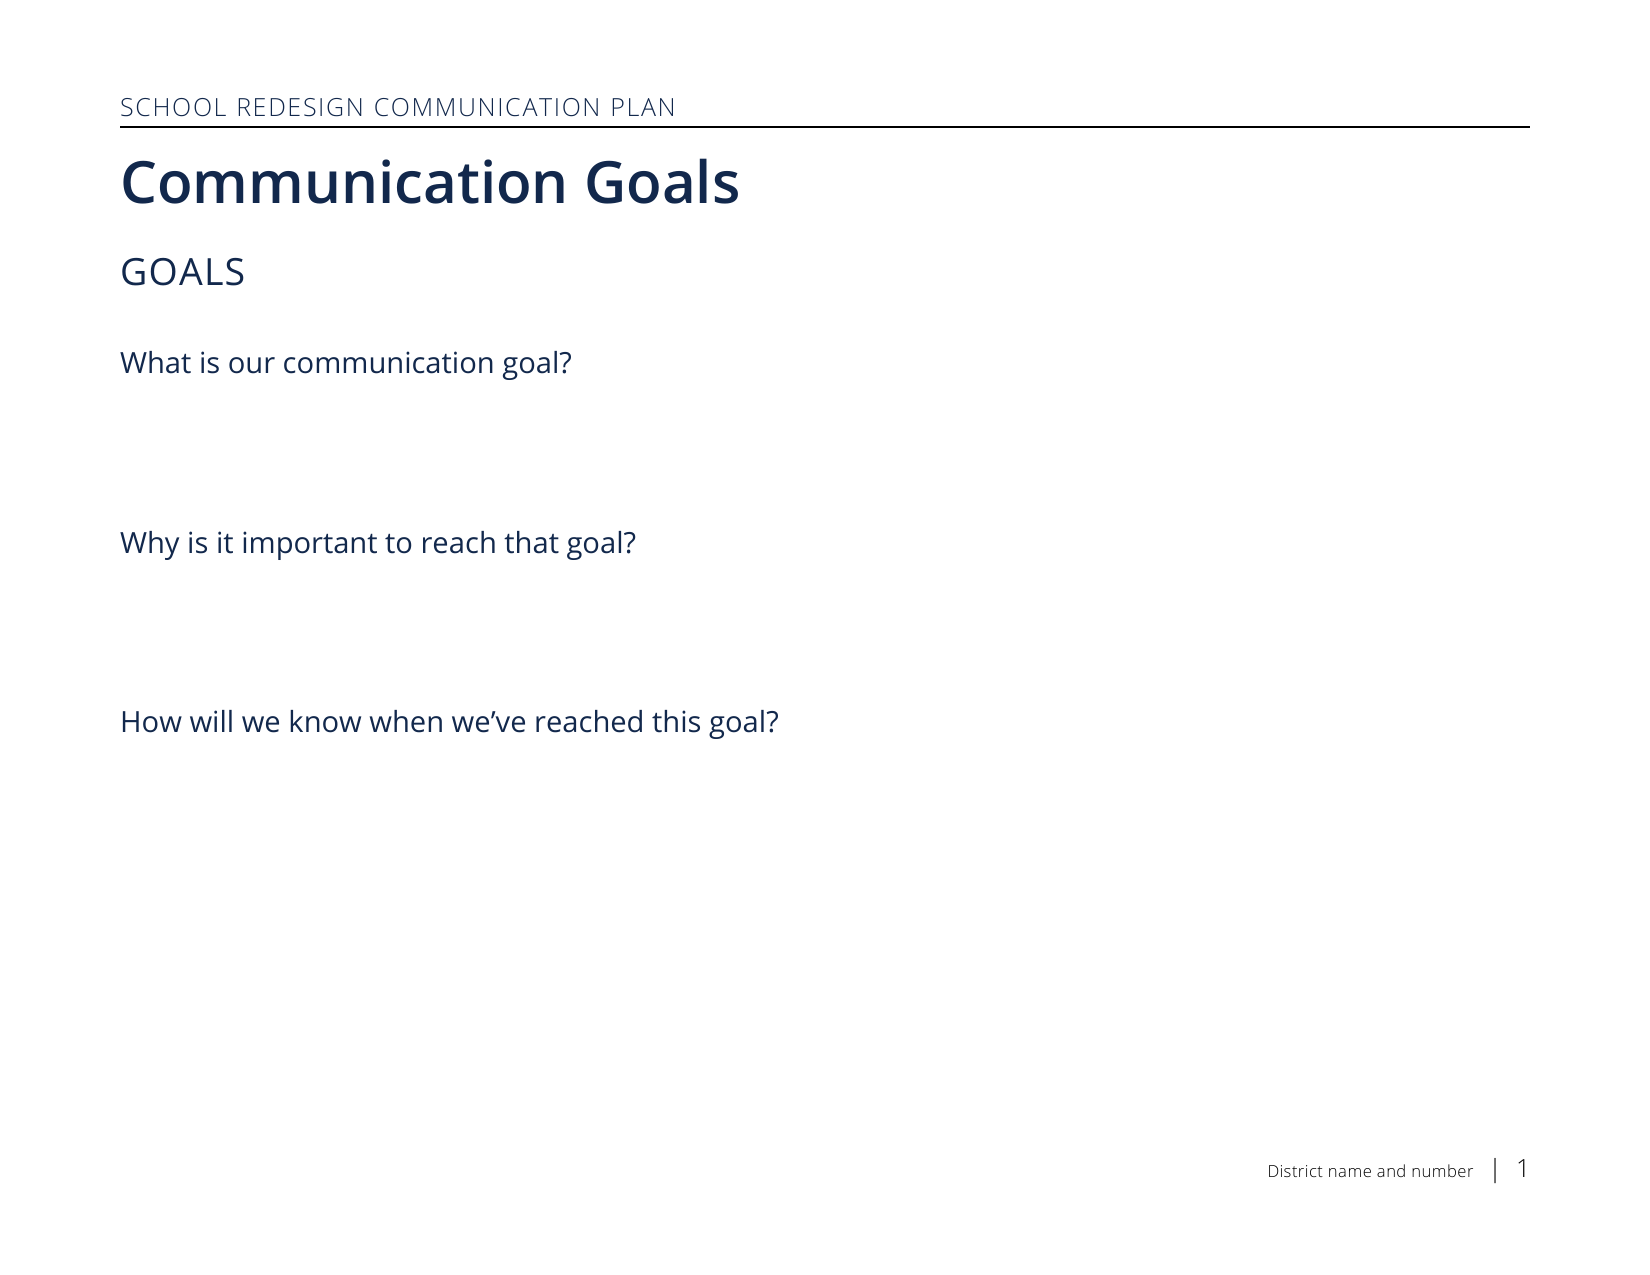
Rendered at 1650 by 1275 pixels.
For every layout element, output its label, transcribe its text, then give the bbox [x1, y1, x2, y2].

text How will we know when we’ve reached this goal? [120, 702, 1530, 741]
text Why is it important to reach that goal? [120, 522, 1530, 562]
subtitle GOALS [120, 245, 1530, 296]
subtitle Communication Goals [120, 141, 1530, 220]
text What is our communication goal? [120, 343, 1530, 382]
